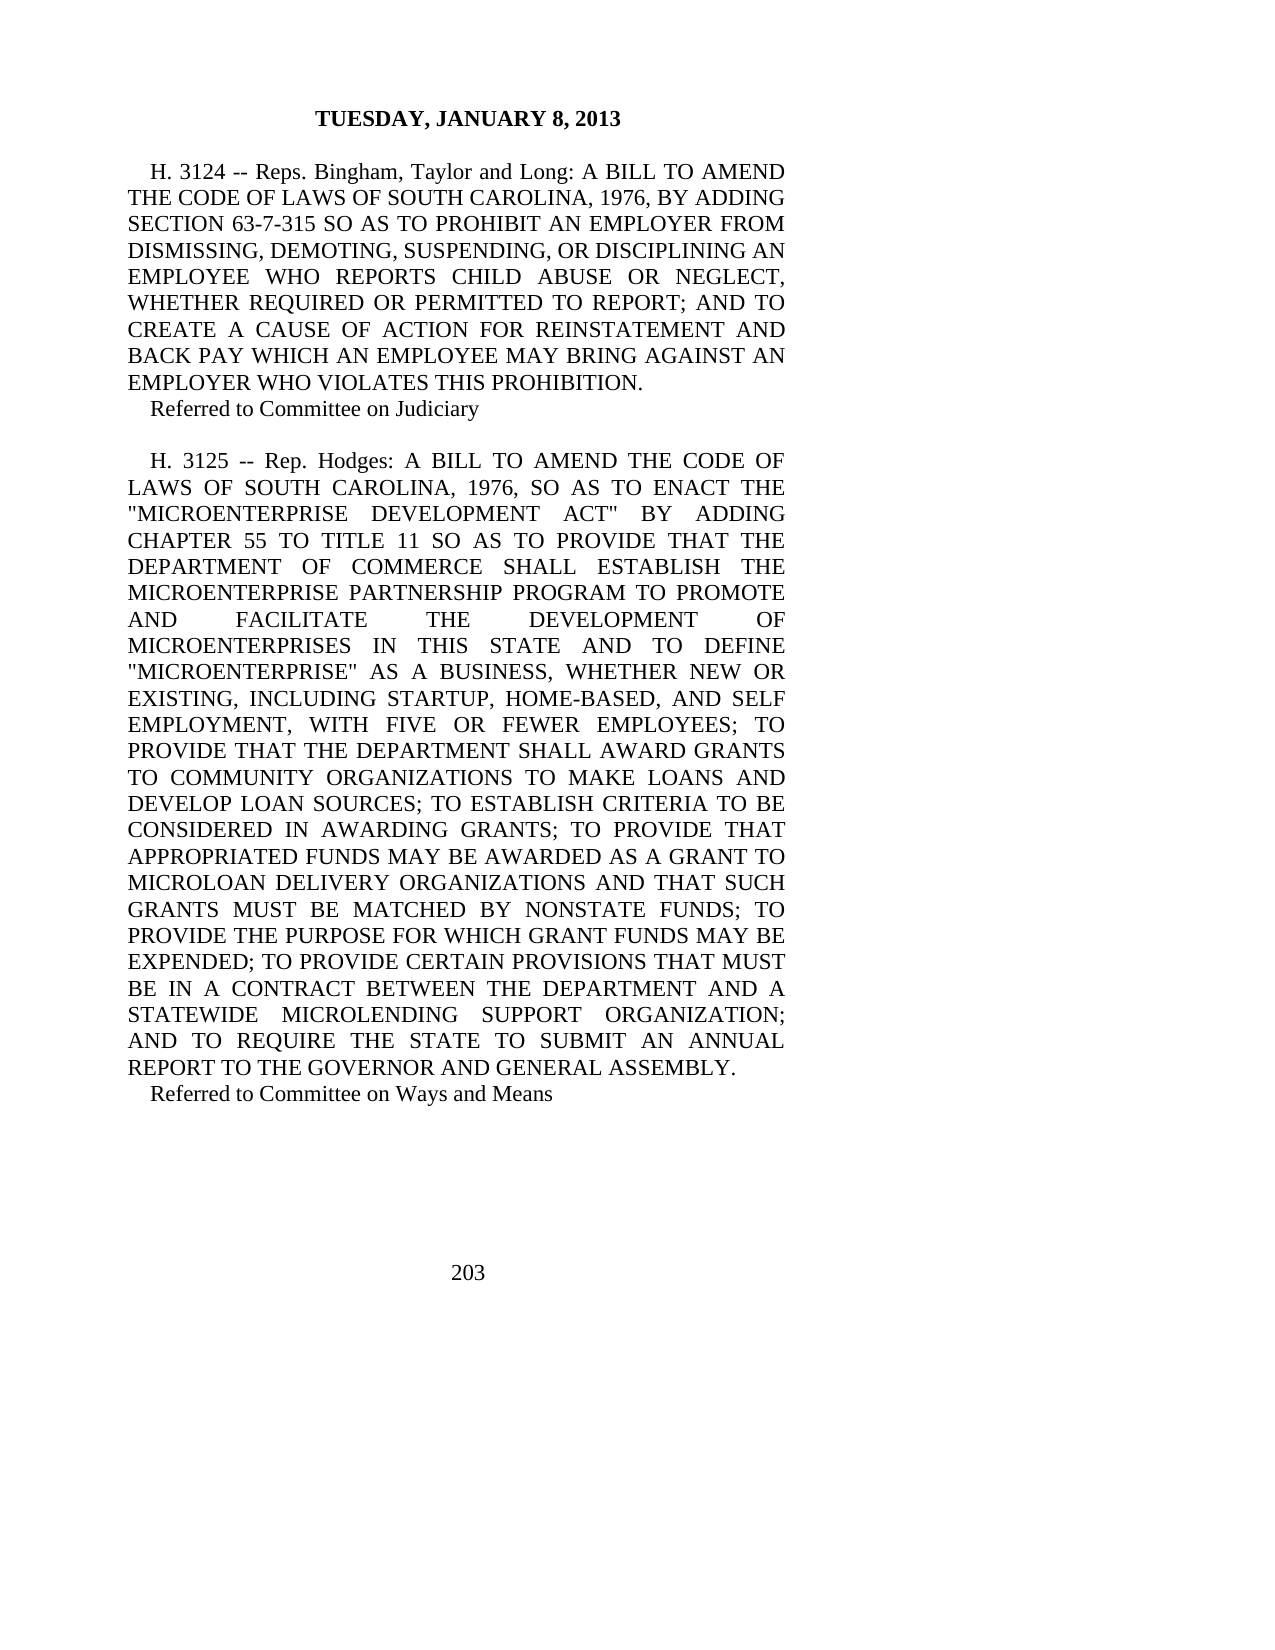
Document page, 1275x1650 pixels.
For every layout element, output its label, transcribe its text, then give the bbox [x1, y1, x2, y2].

text H. 3125 -- Rep. Hodges: A BILL TO AMEND THE CODE OF LAWS OF SOUTH CAROLINA, 1976, SO AS TO ENACT THE "MICROENTERPRISE DEVELOPMENT ACT" BY ADDING CHAPTER 55 TO TITLE 11 SO AS TO PROVIDE THAT THE DEPARTMENT OF COMMERCE SHALL ESTABLISH THE MICROENTERPRISE PARTNERSHIP PROGRAM TO PROMOTE AND FACILITATE THE DEVELOPMENT OF MICROENTERPRISES IN THIS STATE AND TO DEFINE "MICROENTERPRISE" AS A BUSINESS, WHETHER NEW OR EXISTING, INCLUDING STARTUP, HOME-BASED, AND SELF EMPLOYMENT, WITH FIVE OR FEWER EMPLOYEES; TO PROVIDE THAT THE DEPARTMENT SHALL AWARD GRANTS TO COMMUNITY ORGANIZATIONS TO MAKE LOANS AND DEVELOP LOAN SOURCES; TO ESTABLISH CRITERIA TO BE CONSIDERED IN AWARDING GRANTS; TO PROVIDE THAT APPROPRIATED FUNDS MAY BE AWARDED AS A GRANT TO MICROLOAN DELIVERY ORGANIZATIONS AND THAT SUCH GRANTS MUST BE MATCHED BY NONSTATE FUNDS; TO PROVIDE THE PURPOSE FOR WHICH GRANT FUNDS MAY BE EXPENDED; TO PROVIDE CERTAIN PROVISIONS THAT MUST BE IN A CONTRACT BETWEEN THE DEPARTMENT AND A STATEWIDE MICROLENDING SUPPORT ORGANIZATION; AND TO REQUIRE THE STATE TO SUBMIT AN ANNUAL REPORT TO THE GOVERNOR AND GENERAL ASSEMBLY. [127, 448, 786, 1080]
text Referred to Committee on Ways and Means [127, 1080, 786, 1106]
text Referred to Committee on Judiciary [127, 395, 786, 421]
text H. 3124 -- Reps. Bingham, Taylor and Long: A BILL TO AMEND THE CODE OF LAWS OF SOUTH CAROLINA, 1976, BY ADDING SECTION 63-7-315 SO AS TO PROHIBIT AN EMPLOYER FROM DISMISSING, DEMOTING, SUSPENDING, OR DISCIPLINING AN EMPLOYEE WHO REPORTS CHILD ABUSE OR NEGLECT, WHETHER REQUIRED OR PERMITTED TO REPORT; AND TO CREATE A CAUSE OF ACTION FOR REINSTATEMENT AND BACK PAY WHICH AN EMPLOYEE MAY BRING AGAINST AN EMPLOYER WHO VIOLATES THIS PROHIBITION. [127, 158, 786, 395]
